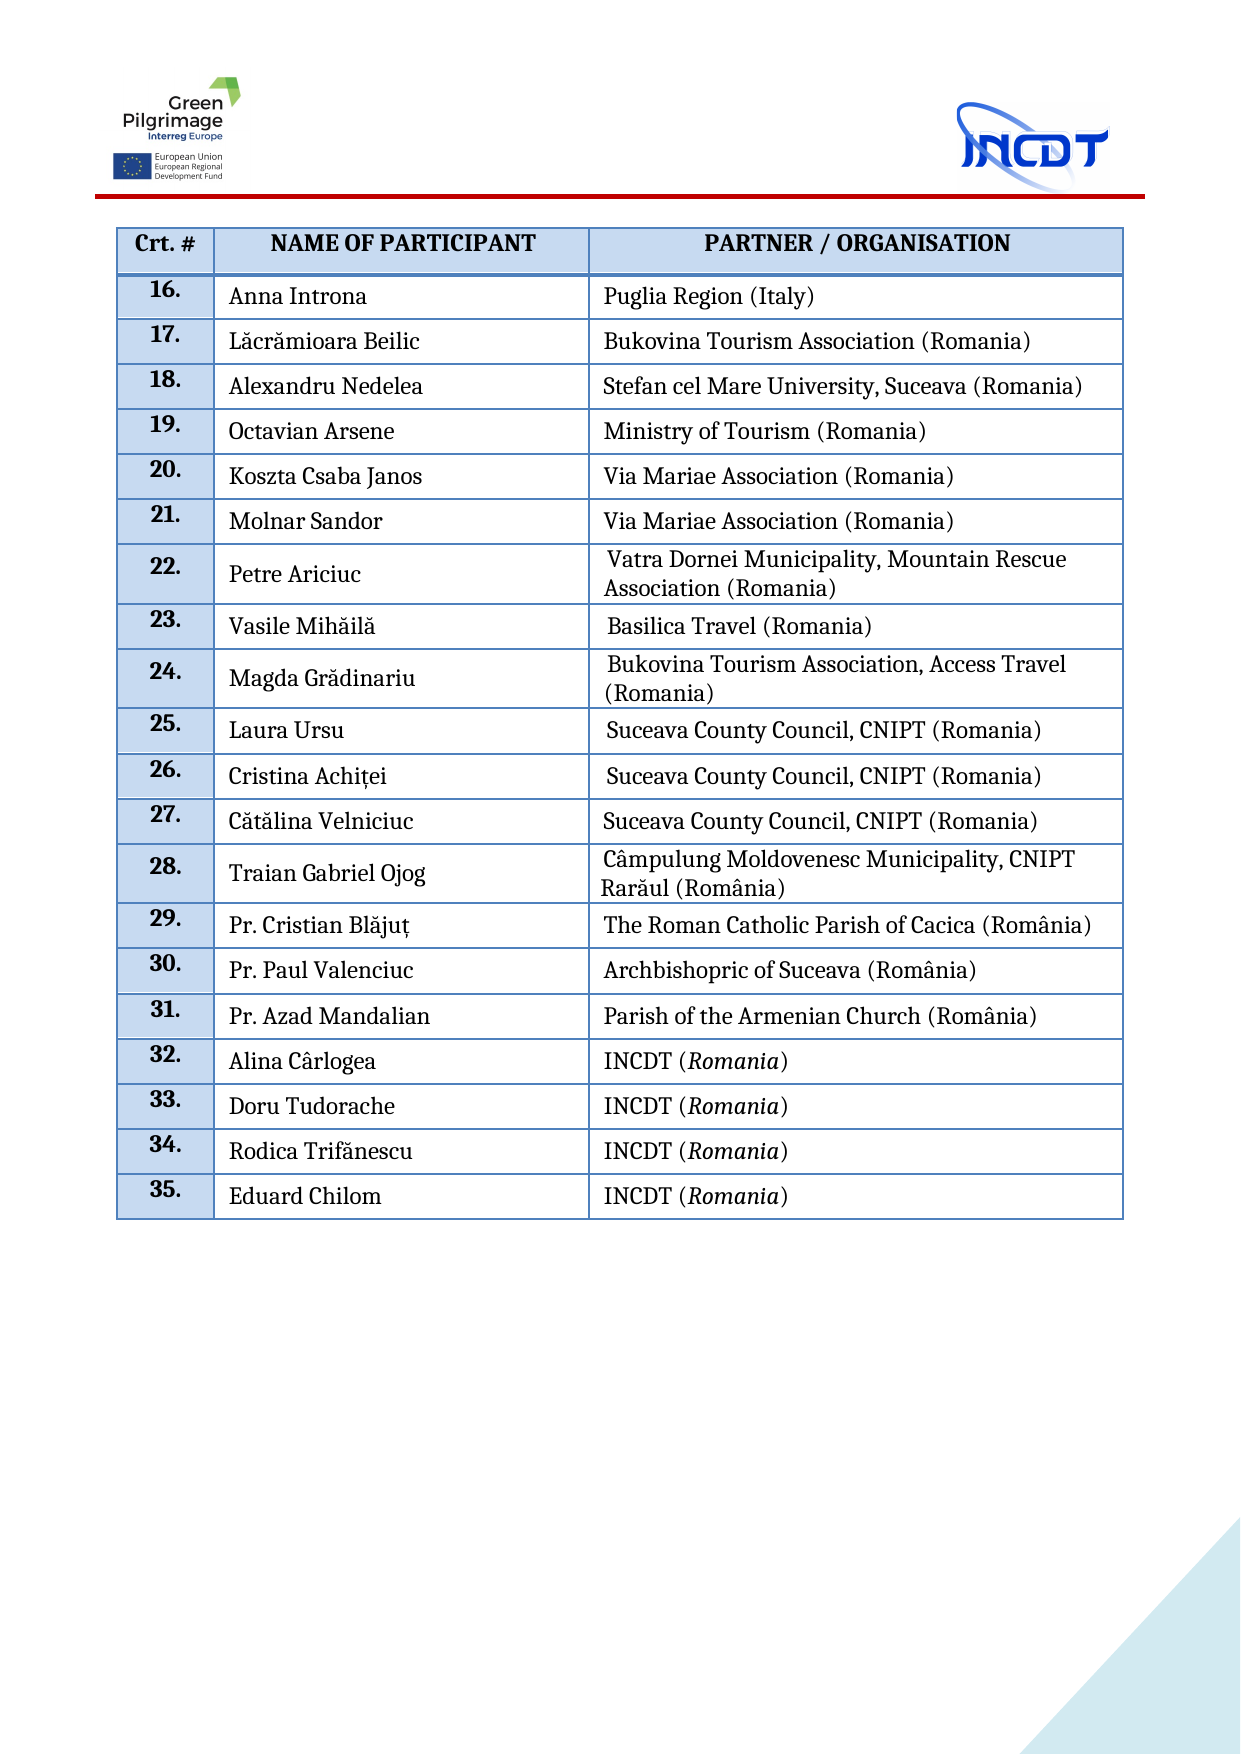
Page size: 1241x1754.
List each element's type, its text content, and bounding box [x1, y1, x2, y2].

table_cell Anna Introna [215, 277, 588, 317]
picture [98, 67, 251, 194]
table_cell Rodica Trifănescu [215, 1130, 588, 1173]
table_cell Octavian Arsene [215, 410, 588, 453]
table_cell 29. [118, 904, 213, 947]
table_cell INCDT (Romania) [590, 1175, 1122, 1218]
table_cell Pr. Cristian Blăjuț [215, 904, 588, 947]
table_cell INCDT (Romania) [590, 1130, 1122, 1173]
table_cell Petre Ariciuc [215, 545, 588, 603]
table_cell 22. [118, 545, 213, 603]
table_cell Parish of the Armenian Church (România) [590, 995, 1122, 1037]
table_cell Eduard Chilom [215, 1175, 588, 1218]
table_cell 28. [118, 845, 213, 902]
table_cell 16. [118, 277, 213, 317]
table_cell Cristina Achiței [215, 755, 588, 797]
table_cell 30. [118, 949, 213, 992]
table_cell 19. [118, 410, 213, 453]
table_cell Suceava County Council, CNIPT (Romania) [590, 800, 1122, 843]
picture [956, 102, 1110, 194]
table_header PARTNER / ORGANISATION [590, 229, 1122, 272]
table_cell Pr. Paul Valenciuc [215, 949, 588, 992]
table_cell Suceava County Council, CNIPT (Romania) [590, 755, 1122, 797]
table_cell Traian Gabriel Ojog [215, 845, 588, 902]
table_cell 17. [118, 320, 213, 363]
table_cell 27. [118, 800, 213, 843]
table_cell 26. [118, 755, 213, 797]
table_cell Vatra Dornei Municipality, Mountain Rescue Association (Romania) [590, 545, 1122, 603]
table_cell 21. [118, 500, 213, 543]
table_cell 32. [118, 1040, 213, 1083]
table_cell Bukovina Tourism Association, Access Travel (Romania) [590, 650, 1122, 707]
table_cell Bukovina Tourism Association (Romania) [590, 320, 1122, 363]
table_cell 20. [118, 455, 213, 498]
table_cell 24. [118, 650, 213, 707]
table_cell Magda Grădinariu [215, 650, 588, 707]
table_cell Alina Cârlogea [215, 1040, 588, 1083]
table_cell Via Mariae Association (Romania) [590, 500, 1122, 543]
table_cell The Roman Catholic Parish of Cacica (România) [590, 904, 1122, 947]
table_cell INCDT (Romania) [590, 1040, 1122, 1083]
table_header NAME OF PARTICIPANT [215, 229, 588, 272]
table_cell Basilica Travel (Romania) [590, 605, 1122, 648]
table_cell Archbishopric of Suceava (România) [590, 949, 1122, 992]
table_cell Alexandru Nedelea [215, 365, 588, 408]
table_cell Câmpulung Moldovenesc Municipality, CNIPT Rarăul (România) [590, 845, 1122, 902]
table_cell 18. [118, 365, 213, 408]
table_cell 31. [118, 995, 213, 1037]
table_cell 35. [118, 1175, 213, 1218]
table_cell Cătălina Velniciuc [215, 800, 588, 843]
table_cell Molnar Sandor [215, 500, 588, 543]
table_cell Puglia Region (Italy) [590, 277, 1122, 317]
table_cell Stefan cel Mare University, Suceava (Romania) [590, 365, 1122, 408]
table_cell INCDT (Romania) [590, 1085, 1122, 1128]
table_cell Via Mariae Association (Romania) [590, 455, 1122, 498]
table_cell Doru Tudorache [215, 1085, 588, 1128]
table_cell Ministry of Tourism (Romania) [590, 410, 1122, 453]
table_cell 33. [118, 1085, 213, 1128]
table_cell Laura Ursu [215, 709, 588, 752]
table_header Crt. # [118, 229, 213, 272]
table_cell Pr. Azad Mandalian [215, 995, 588, 1037]
table_cell Vasile Mihăilă [215, 605, 588, 648]
table_cell Koszta Csaba Janos [215, 455, 588, 498]
table_cell Lăcrămioara Beilic [215, 320, 588, 363]
table_cell Suceava County Council, CNIPT (Romania) [590, 709, 1122, 752]
table_cell 34. [118, 1130, 213, 1173]
table_cell 25. [118, 709, 213, 752]
table_cell 23. [118, 605, 213, 648]
